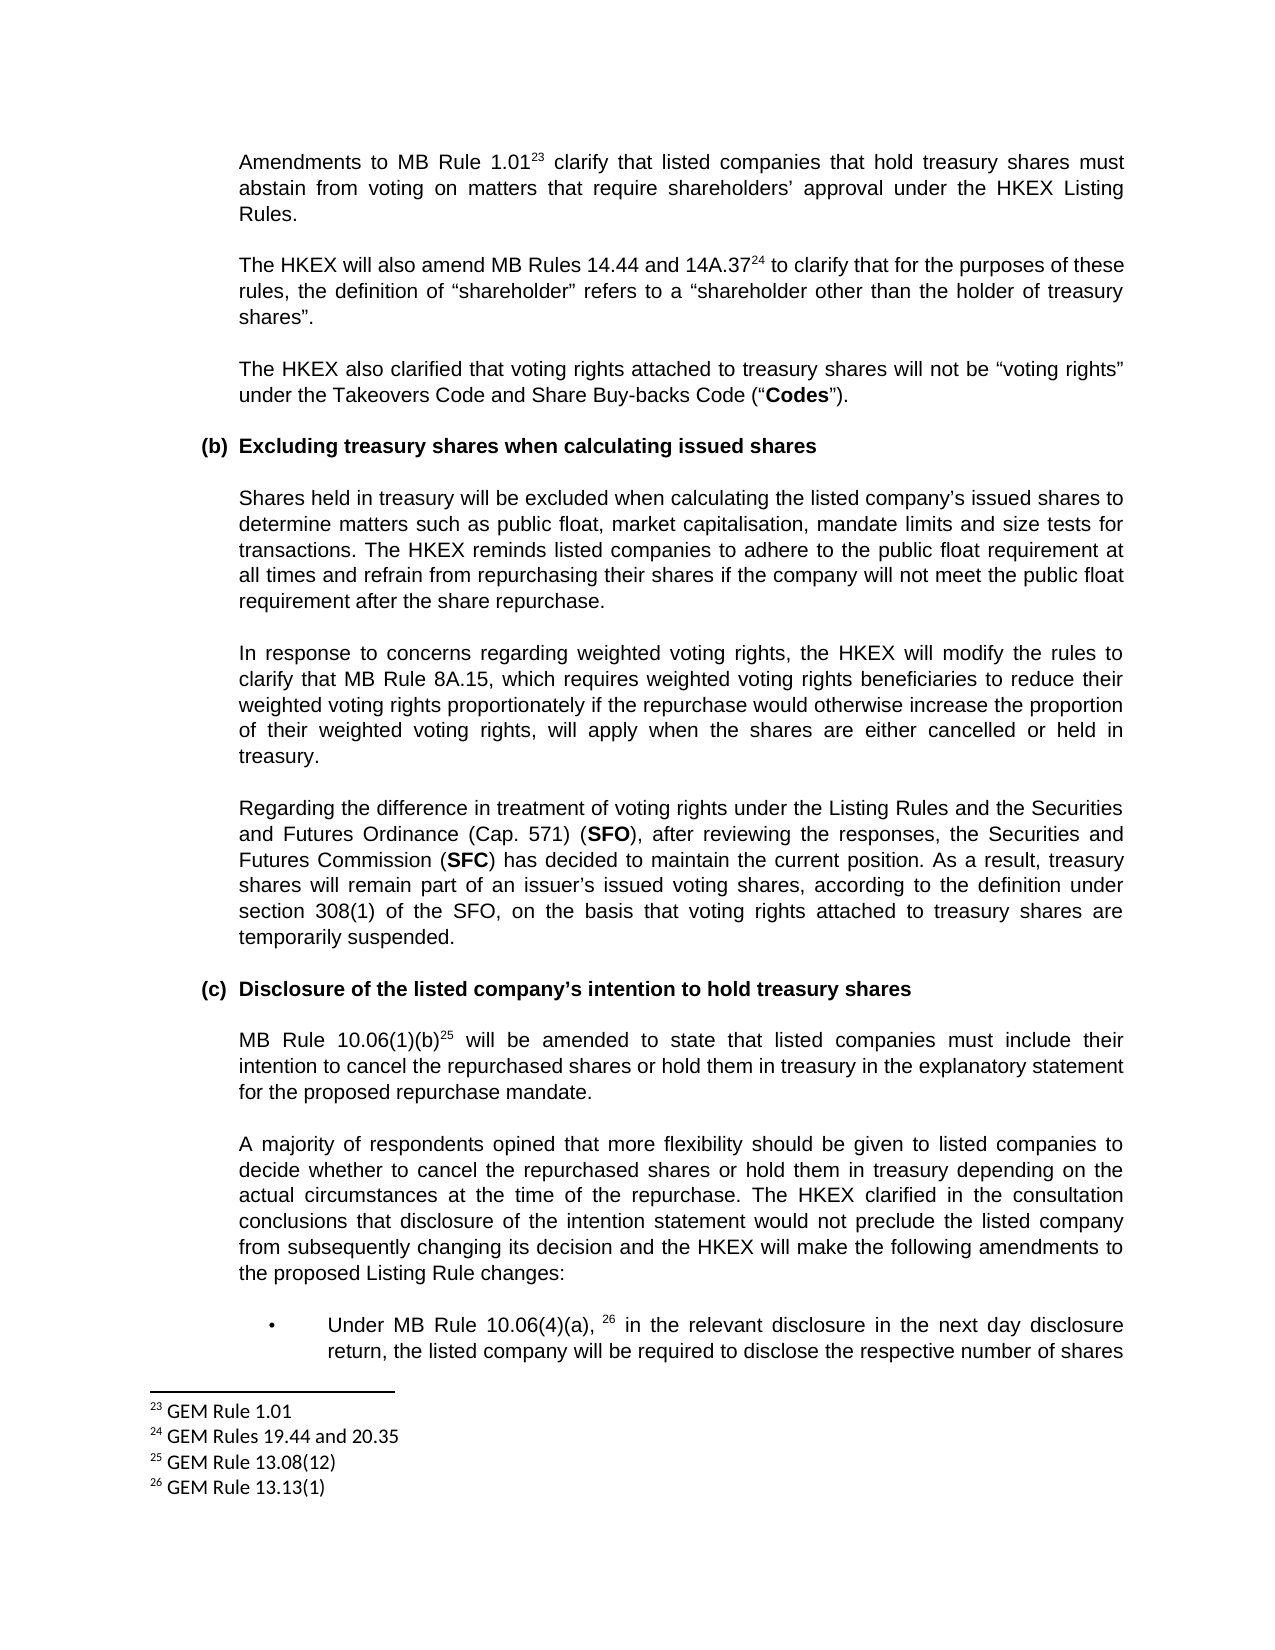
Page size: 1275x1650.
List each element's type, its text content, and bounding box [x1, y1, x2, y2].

list The HKEX also clarified that voting rights attached to treasury shares will not be “voting rights” under the Takeovers Code and Share Buy-backs Code (“Codes”). [239, 357, 1125, 406]
list Excluding treasury shares when calculating issued shares [201, 434, 1125, 458]
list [268, 1312, 1125, 1362]
list A majority of respondents opined that more flexibility should be given to listed companies to decide whether to cancel the repurchased shares or hold them in treasury depending on the actual circumstances at the time of the repurchase. The HKEX clarified in the consultation conclusions that disclosure of the intention statement would not preclude the listed company from subsequently changing its decision and the HKEX will make the following amendments to the proposed Listing Rule changes: [239, 1132, 1125, 1285]
list Disclosure of the listed company’s intention to hold treasury shares [201, 977, 1125, 1001]
list In response to concerns regarding weighted voting rights, the HKEX will modify the rules to clarify that MB Rule 8A.15, which requires weighted voting rights beneficiaries to reduce their weighted voting rights proportionately if the repurchase would otherwise increase the proportion of their weighted voting rights, will apply when the shares are either cancelled or held in treasury. [239, 641, 1125, 768]
list MB Rule 10.06(1)(b) will be amended to state that listed companies must include their intention to cancel the repurchased shares or hold them in treasury in the explanatory statement for the proposed repurchase mandate. [239, 1028, 1125, 1104]
list The HKEX will also amend MB Rules 14.44 and 14A.37 to clarify that for the purposes of these rules, the definition of “shareholder” refers to a “shareholder other than the holder of treasury shares”. [239, 253, 1125, 329]
list Shares held in treasury will be excluded when calculating the listed company’s issued shares to determine matters such as public float, market capitalisation, mandate limits and size tests for transactions. The HKEX reminds listed companies to adhere to the public float requirement at all times and refrain from repurchasing their shares if the company will not meet the public float requirement after the share repurchase. [239, 486, 1125, 613]
list Regarding the difference in treatment of voting rights under the Listing Rules and the Securities and Futures Ordinance (Cap. 571) (SFO), after reviewing the responses, the Securities and Futures Commission (SFC) has decided to maintain the current position. As a result, treasury shares will remain part of an issuer’s issued voting shares, according to the definition under section 308(1) of the SFO, on the basis that voting rights attached to treasury shares are temporarily suspended. [239, 796, 1125, 949]
list Amendments to MB Rule 1.01 clarify that listed companies that hold treasury shares must abstain from voting on matters that require shareholders’ approval under the HKEX Listing Rules. [239, 150, 1125, 226]
